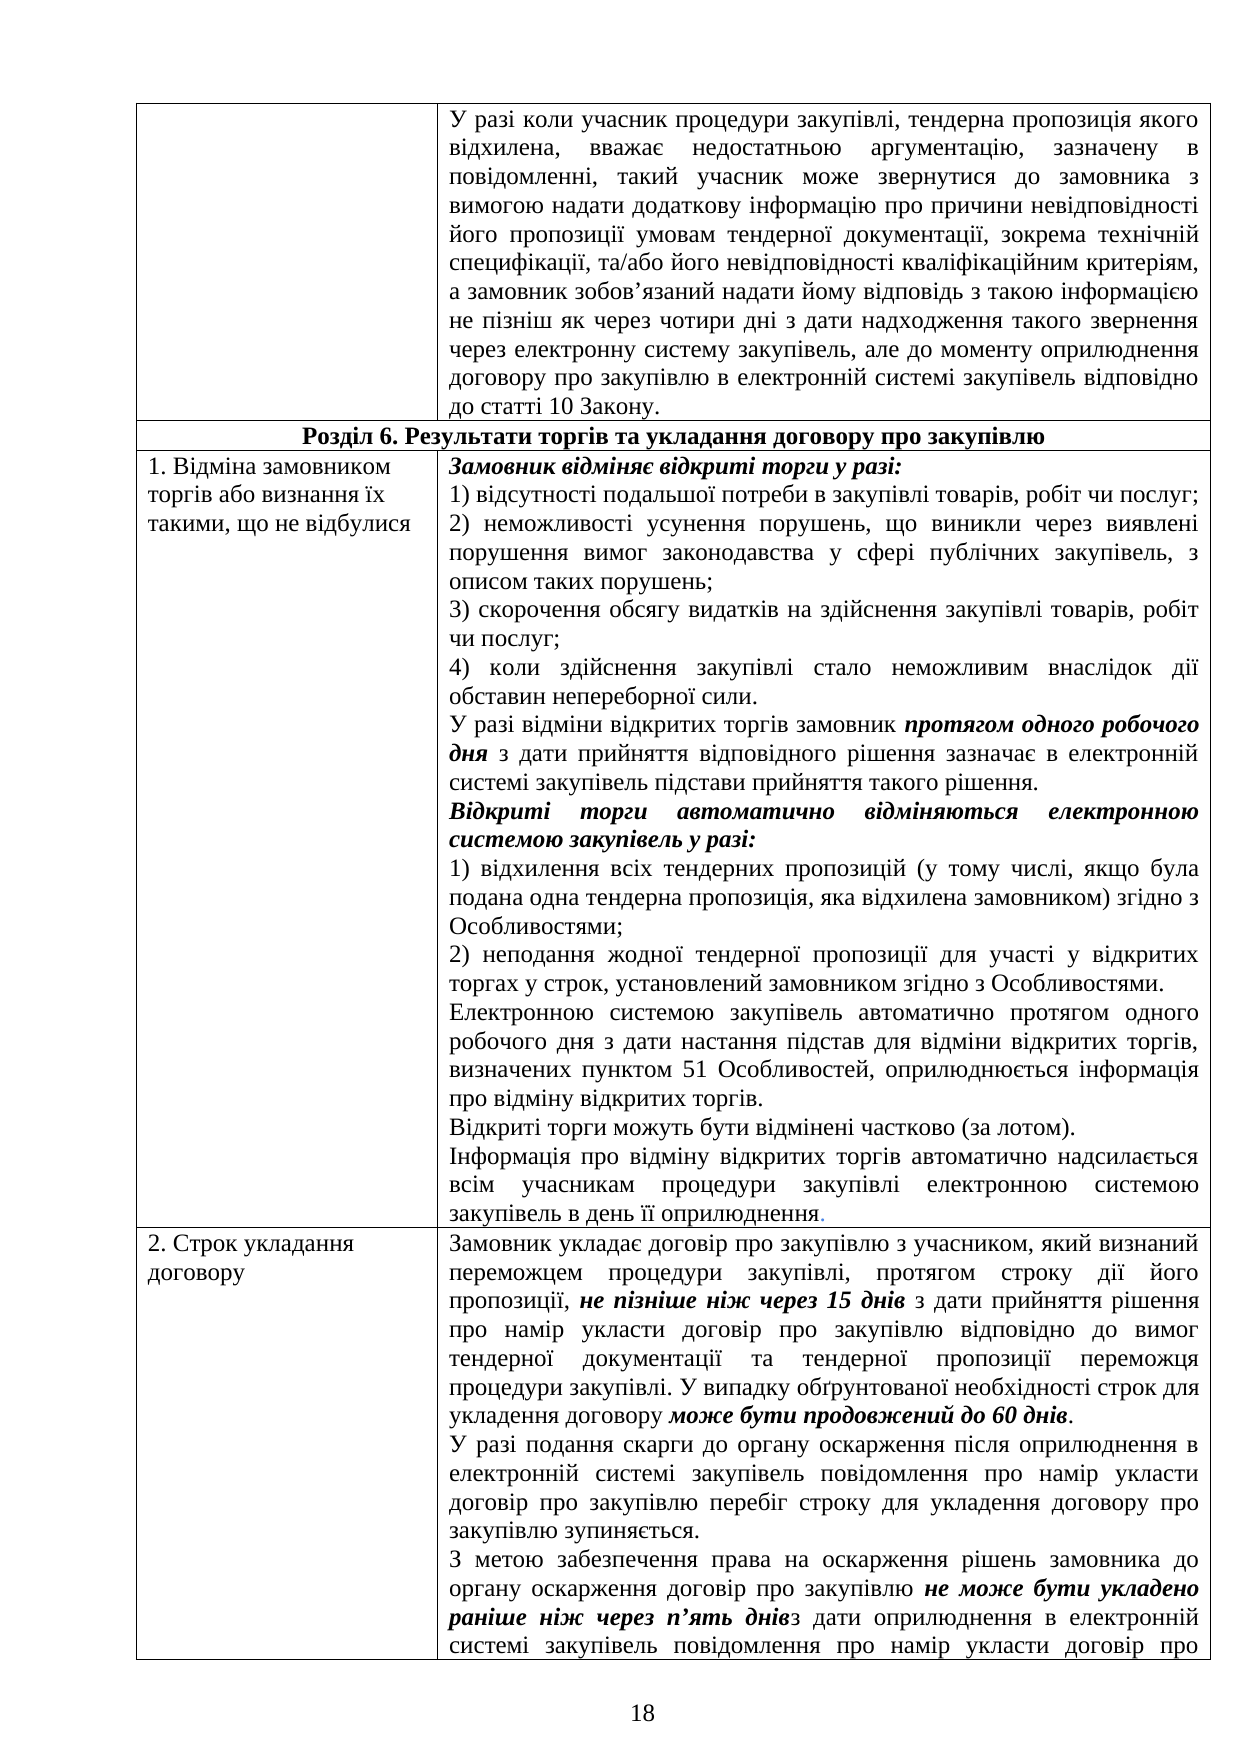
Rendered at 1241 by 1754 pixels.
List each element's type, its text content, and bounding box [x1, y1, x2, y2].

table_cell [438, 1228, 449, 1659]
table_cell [137, 1228, 437, 1659]
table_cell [137, 104, 437, 420]
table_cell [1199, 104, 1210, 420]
table_cell Замовник відміняє відкриті торги у разі: 1) відсутності подальшої потреби в закупівлі товарів, робіт чи послуг; 2) неможливості усунення порушень, що виникли через виявлені порушення вимог законодавства у сфері публічних закупівель, з описом таких порушень; 3) скорочення обсягу видатків на здійснення закупівлі товарів, робіт чи послуг; 4) коли здійснення закупівлі стало неможливим внаслідок дії обставин непереборної сили. У разі відміни відкритих торгів замовник протягом одного робочого дня з дати прийняття відповідного рішення зазначає в електронній системі закупівель підстави прийняття такого рішення. Відкриті торги автоматично відміняються електронною системою закупівель у разі: 1) відхилення всіх тендерних пропозицій (у тому числі, якщо була подана одна тендерна пропозиція, яка відхилена замовником) згідно з Особливостями; 2) неподання жодної тендерної пропозиції для участі у відкритих торгах у строк, установлений замовником згідно з Особливостями. Електронною системою закупівель автоматично протягом одного робочого дня з дати настання підстав для відміни відкритих торгів, визначених пунктом 51 Особливостей, оприлюднюється інформація про відміну відкритих торгів. Відкриті торги можуть бути відмінені частково (за лотом). Інформація про відміну відкритих торгів автоматично надсилається всім учасникам процедури закупівлі електронною системою закупівель в день її оприлюднення. [438, 451, 1210, 1227]
table_cell 1. Відміна замовником торгів або визнання їх такими, що не відбулися [137, 451, 437, 1227]
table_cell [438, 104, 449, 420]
table_cell Розділ 6. Результати торгів та укладання договору про закупівлю [137, 421, 1210, 450]
